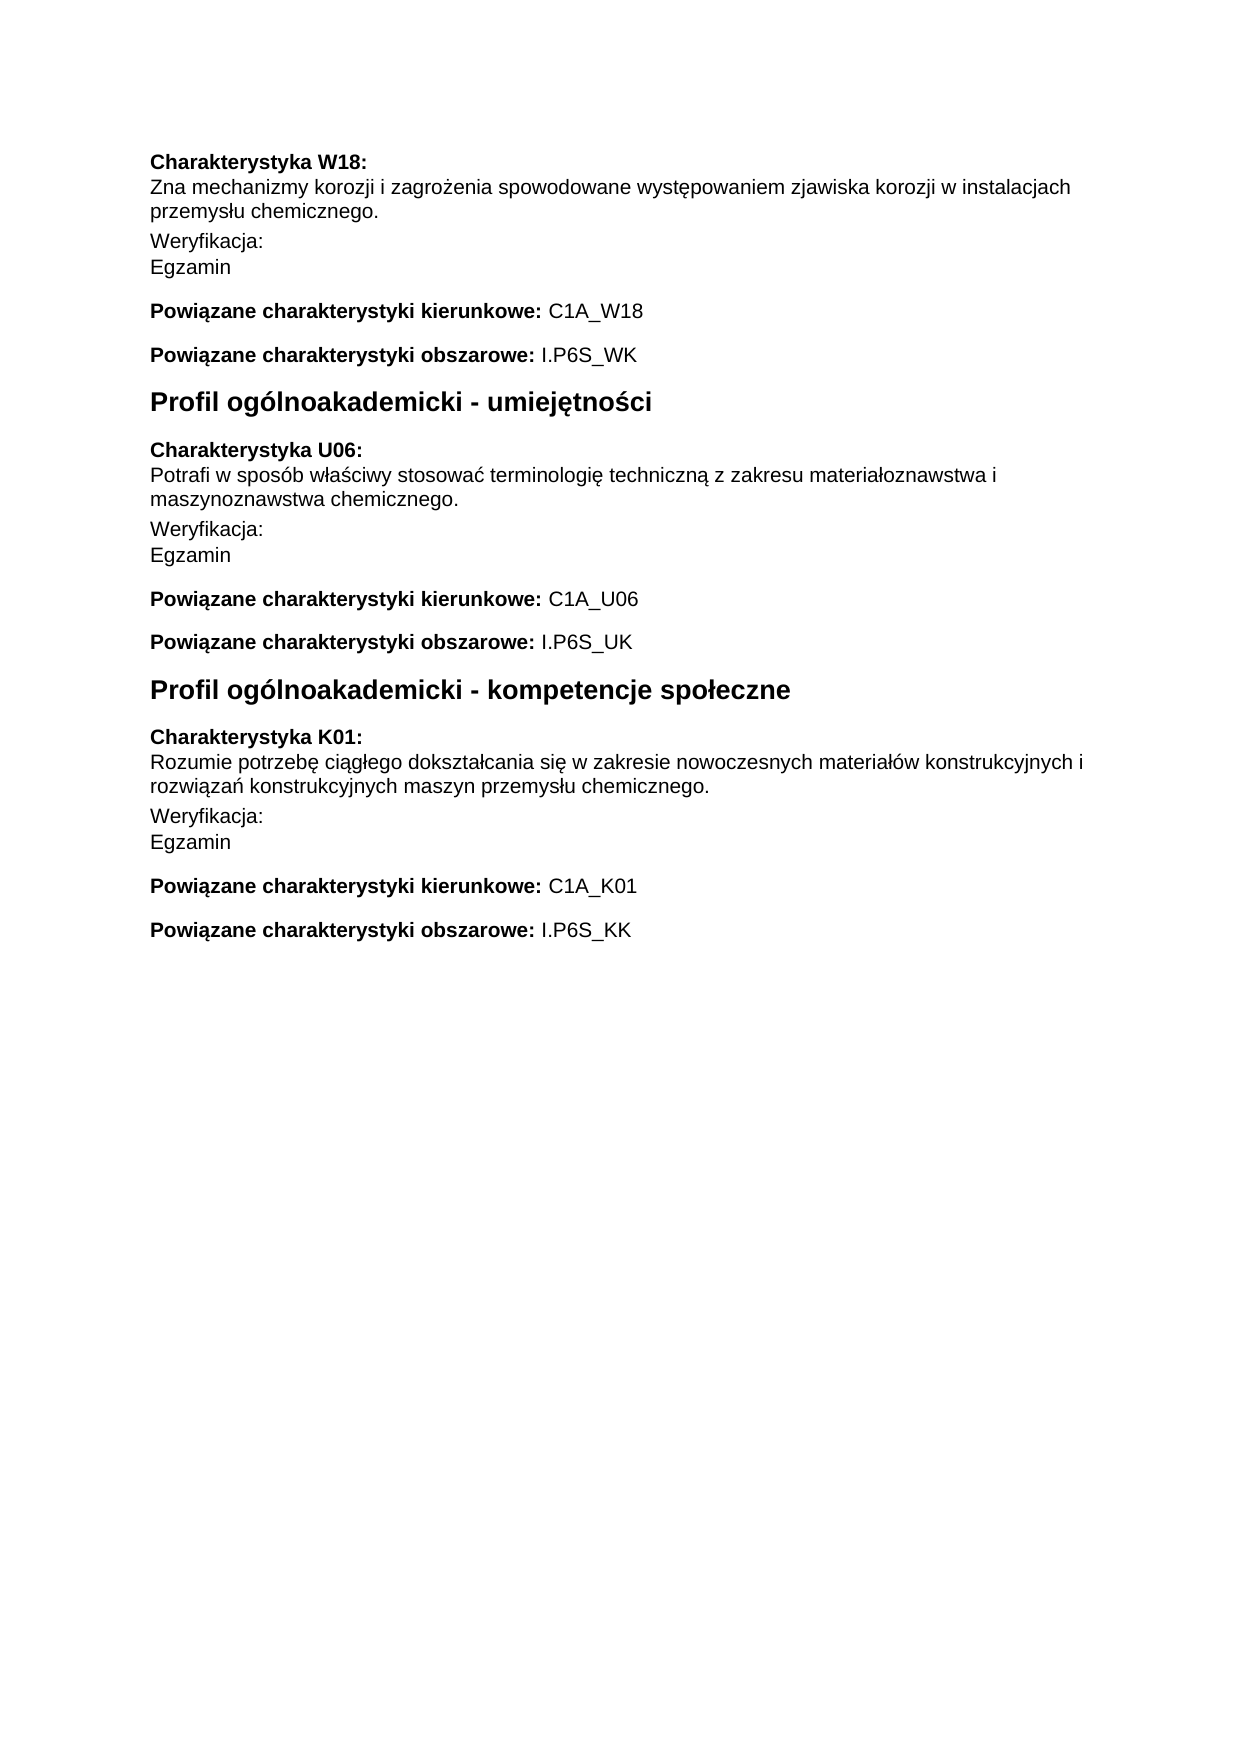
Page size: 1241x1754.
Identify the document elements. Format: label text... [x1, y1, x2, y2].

text Charakterystyka W18: [150, 150, 1090, 174]
text Powiązane charakterystyki obszarowe: I.P6S_KK [150, 918, 1090, 942]
text Weryfikacja: [150, 229, 1090, 253]
text Powiązane charakterystyki kierunkowe: C1A_K01 [150, 874, 1090, 898]
subtitle Profil ogólnoakademicki - kompetencje społeczne [150, 674, 1090, 705]
text Weryfikacja: [150, 517, 1090, 541]
subtitle Profil ogólnoakademicki - umiejętności [150, 386, 1090, 418]
text Powiązane charakterystyki obszarowe: I.P6S_UK [150, 630, 1090, 654]
text Charakterystyka K01: [150, 725, 1090, 749]
text Powiązane charakterystyki obszarowe: I.P6S_WK [150, 343, 1090, 367]
text Weryfikacja: [150, 804, 1090, 828]
text Zna mechanizmy korozji i zagrożenia spowodowane występowaniem zjawiska korozji w instalacjach przemysłu chemicznego. [150, 175, 1090, 223]
text Rozumie potrzebę ciągłego dokształcania się w zakresie nowoczesnych materiałów konstrukcyjnych i rozwiązań konstrukcyjnych maszyn przemysłu chemicznego. [150, 750, 1090, 798]
text Egzamin [150, 543, 1090, 567]
text Potrafi w sposób właściwy stosować terminologię techniczną z zakresu materiałoznawstwa i maszynoznawstwa chemicznego. [150, 462, 1090, 510]
text Powiązane charakterystyki kierunkowe: C1A_W18 [150, 299, 1090, 323]
text Powiązane charakterystyki kierunkowe: C1A_U06 [150, 586, 1090, 610]
text Egzamin [150, 255, 1090, 279]
text Charakterystyka U06: [150, 437, 1090, 461]
text Egzamin [150, 830, 1090, 854]
